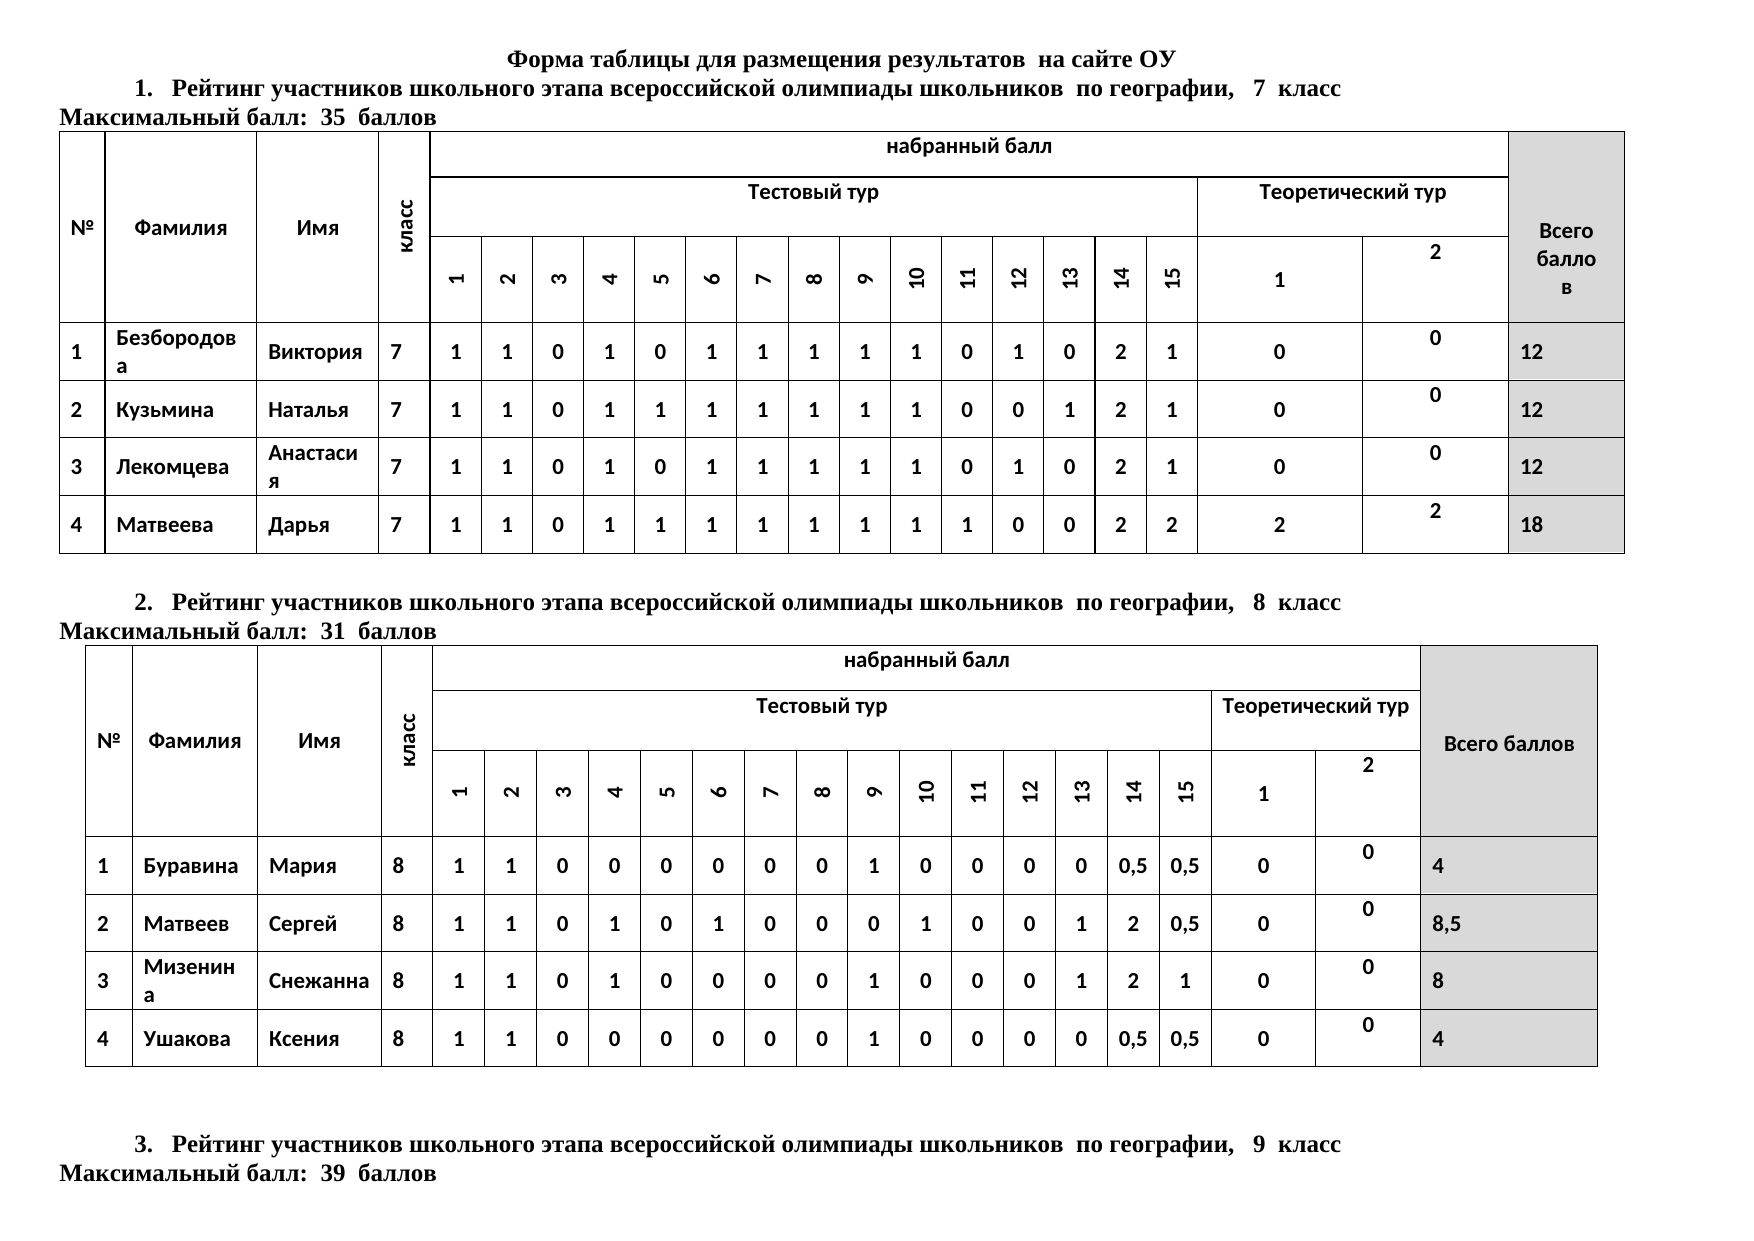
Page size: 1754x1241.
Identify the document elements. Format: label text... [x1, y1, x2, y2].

table_cell 12 [1509, 438, 1624, 495]
table_cell 12 [993, 237, 1043, 322]
table_cell 1 [431, 237, 481, 322]
table_cell 18 [1509, 496, 1624, 552]
table_cell 1 [693, 895, 744, 951]
table_cell 0,5 [1160, 895, 1211, 951]
text Максимальный балл: 39 баллов [59, 1158, 1624, 1187]
table_cell 8 [382, 895, 432, 951]
table_cell 1 [86, 837, 132, 893]
table_cell 1 [686, 381, 736, 437]
table_cell 10 [900, 751, 951, 836]
table_cell 14 [1096, 237, 1146, 322]
table_cell 0 [635, 438, 685, 495]
text Форма таблицы для размещения результатов на сайте ОУ [59, 44, 1624, 73]
table_cell 0 [900, 952, 951, 1009]
table_cell 0 [1363, 381, 1508, 437]
table_cell Тестовый тур [431, 178, 1197, 236]
table_cell 1 [789, 496, 839, 552]
table_cell 0 [1316, 1010, 1420, 1066]
table_cell 1 [737, 496, 788, 552]
table_cell 1 [431, 438, 481, 495]
table_cell 0 [1004, 1010, 1055, 1066]
table_cell 1 [840, 496, 890, 552]
table_cell 1 [891, 323, 941, 379]
table_cell 0 [1004, 895, 1055, 951]
table_cell 1 [840, 381, 890, 437]
table_cell 0 [952, 952, 1003, 1009]
table_cell 0 [537, 952, 588, 1009]
list Рейтинг участников школьного этапа всероссийской олимпиады школьников по географии, 7 класс [134, 73, 1624, 102]
table_cell 1 [848, 837, 899, 893]
table_header Имя [257, 132, 378, 322]
table_header Фамилия [133, 646, 257, 836]
table_cell 3 [60, 438, 104, 495]
table_cell 2 [1096, 438, 1146, 495]
table_cell 4 [1421, 1010, 1597, 1066]
table_cell 2 [60, 381, 104, 437]
table_cell 0 [1212, 895, 1315, 951]
table_cell 1 [891, 381, 941, 437]
table_cell 1 [1056, 952, 1107, 1009]
table_cell 0 [797, 1010, 847, 1066]
table_cell 1 [433, 837, 484, 893]
table_cell 0,5 [1160, 1010, 1211, 1066]
table_cell 1 [848, 952, 899, 1009]
table_cell 2 [1363, 496, 1508, 552]
table_cell 0 [589, 837, 640, 893]
table_cell 11 [942, 237, 992, 322]
table_cell 1 [482, 381, 532, 437]
table_cell Ушакова [133, 1010, 257, 1066]
table_cell 8 [1421, 952, 1597, 1009]
table_cell 0 [848, 895, 899, 951]
table_cell 1 [686, 496, 736, 552]
table_cell Безбородова [106, 323, 256, 379]
table_cell 15 [1147, 237, 1197, 322]
table_cell 1 [737, 438, 788, 495]
table_cell 1 [686, 438, 736, 495]
table_cell 0 [900, 1010, 951, 1066]
table_cell 3 [533, 237, 583, 322]
table_cell 14 [1108, 751, 1159, 836]
table_cell 12 [1004, 751, 1055, 836]
table_cell 0 [1316, 895, 1420, 951]
table_cell 1 [431, 381, 481, 437]
table_cell 1 [1147, 381, 1197, 437]
table_cell 0 [797, 895, 847, 951]
table_cell 12 [1509, 381, 1624, 437]
table_cell 1 [433, 751, 484, 836]
table_header № [86, 646, 132, 836]
table_cell 10 [891, 237, 941, 322]
table_cell 1 [589, 952, 640, 1009]
table_cell Матвеева [106, 496, 256, 552]
table_cell 8 [789, 237, 839, 322]
table_cell 0 [533, 438, 583, 495]
table_cell 6 [693, 751, 744, 836]
table_cell 0 [537, 895, 588, 951]
table_cell 1 [993, 323, 1043, 379]
table_cell 0 [693, 1010, 744, 1066]
table_header Имя [258, 646, 381, 836]
table_cell 13 [1056, 751, 1107, 836]
table_cell 2 [1096, 323, 1146, 379]
text Максимальный балл: 35 баллов [59, 102, 1624, 131]
table_cell 0 [1044, 496, 1094, 552]
table_cell Матвеев [133, 895, 257, 951]
table_cell 1 [485, 837, 536, 893]
table_cell 0,5 [1108, 1010, 1159, 1066]
table_cell 0 [1212, 952, 1315, 1009]
table_cell 0 [797, 837, 847, 893]
list Рейтинг участников школьного этапа всероссийской олимпиады школьников по географии, 8 класс [134, 587, 1624, 616]
table_cell 1 [1147, 438, 1197, 495]
table_cell 1 [589, 895, 640, 951]
table_cell 0 [1212, 837, 1315, 893]
table_cell Наталья [257, 381, 378, 437]
table_cell 7 [379, 381, 429, 437]
table_cell 0 [533, 323, 583, 379]
table_cell 7 [379, 323, 429, 379]
table_cell 11 [952, 751, 1003, 836]
table_cell 0 [641, 837, 692, 893]
table_cell 0 [745, 1010, 796, 1066]
table_cell Кузьмина [106, 381, 256, 437]
table_cell 2 [1363, 237, 1508, 322]
table_cell 2 [482, 237, 532, 322]
table_cell 0 [641, 1010, 692, 1066]
table_cell 1 [737, 323, 788, 379]
table_header класс [379, 132, 429, 322]
table_cell 0 [952, 1010, 1003, 1066]
table_cell Тестовый тур [433, 691, 1211, 749]
table_cell 0 [693, 837, 744, 893]
table_cell 1 [993, 438, 1043, 495]
table_cell 0,5 [1160, 837, 1211, 893]
table_cell 0 [533, 496, 583, 552]
table_cell 1 [482, 323, 532, 379]
table_cell 4 [1421, 837, 1597, 893]
table_cell 0 [1198, 323, 1362, 379]
table_header № [60, 132, 104, 322]
table_cell 7 [379, 496, 429, 552]
table_cell 0 [1044, 438, 1094, 495]
table_cell 6 [686, 237, 736, 322]
text Максимальный балл: 31 баллов [59, 616, 1624, 644]
table_header класс [382, 646, 432, 836]
table_cell 8,5 [1421, 895, 1597, 951]
table_cell 2 [485, 751, 536, 836]
table_cell Теоретический тур [1212, 691, 1420, 749]
table_cell 8 [382, 1010, 432, 1066]
table_cell 0 [641, 895, 692, 951]
table_cell 1 [433, 1010, 484, 1066]
table_cell 2 [1316, 751, 1420, 836]
table_cell Виктория [257, 323, 378, 379]
table_cell 0 [537, 1010, 588, 1066]
table_cell 2 [86, 895, 132, 951]
table_cell 7 [745, 751, 796, 836]
table_cell Мария [258, 837, 381, 893]
table_cell 1 [1198, 237, 1362, 322]
table_cell 1 [942, 496, 992, 552]
table_cell 3 [86, 952, 132, 1009]
table_cell 0 [1004, 952, 1055, 1009]
table_cell 5 [635, 237, 685, 322]
table_cell 2 [1198, 496, 1362, 552]
table_header Всего баллов [1509, 132, 1624, 322]
table_cell 2 [1096, 496, 1146, 552]
table_cell 1 [482, 496, 532, 552]
table_cell 0 [1056, 837, 1107, 893]
table_cell 9 [848, 751, 899, 836]
table_cell 0 [1316, 952, 1420, 1009]
table_cell Буравина [133, 837, 257, 893]
table_cell 2 [1108, 952, 1159, 1009]
table_cell 1 [482, 438, 532, 495]
table_cell 1 [1056, 895, 1107, 951]
table_cell 1 [848, 1010, 899, 1066]
table_cell 1 [1160, 952, 1211, 1009]
table_cell 0 [942, 381, 992, 437]
table_cell Теоретический тур [1198, 178, 1508, 236]
table_cell 0 [745, 895, 796, 951]
table_cell 1 [584, 496, 634, 552]
table_cell Сергей [258, 895, 381, 951]
table_cell 8 [382, 952, 432, 1009]
table_cell 1 [686, 323, 736, 379]
table_cell 1 [635, 496, 685, 552]
table_cell 0 [1004, 837, 1055, 893]
table_cell 1 [485, 952, 536, 1009]
table_cell 2 [1108, 895, 1159, 951]
table_cell 1 [737, 381, 788, 437]
table_cell 0 [745, 952, 796, 1009]
table_cell Снежанна [258, 952, 381, 1009]
table_cell 13 [1044, 237, 1094, 322]
table_cell Лекомцева [106, 438, 256, 495]
table_cell 1 [431, 496, 481, 552]
table_cell 1 [900, 895, 951, 951]
table_cell 0 [1056, 1010, 1107, 1066]
table_cell 0 [537, 837, 588, 893]
table_cell 8 [797, 751, 847, 836]
table_cell 1 [1147, 323, 1197, 379]
table_header Фамилия [106, 132, 256, 322]
table_header Всего баллов [1421, 646, 1597, 836]
table_cell 4 [60, 496, 104, 552]
table_cell 0 [589, 1010, 640, 1066]
table_cell 3 [537, 751, 588, 836]
table_cell 0 [942, 438, 992, 495]
table_cell 1 [431, 323, 481, 379]
table_cell 0,5 [1108, 837, 1159, 893]
table_cell 0 [797, 952, 847, 1009]
table_cell Ксения [258, 1010, 381, 1066]
table_cell 2 [1096, 381, 1146, 437]
table_cell 0 [1316, 837, 1420, 893]
table_header набранный балл [433, 646, 1420, 690]
table_cell 0 [952, 837, 1003, 893]
table_cell 1 [635, 381, 685, 437]
table_cell 0 [693, 952, 744, 1009]
table_cell 8 [382, 837, 432, 893]
table_cell 1 [891, 438, 941, 495]
table_cell 1 [60, 323, 104, 379]
table_cell 0 [1198, 381, 1362, 437]
table_cell 1 [1212, 751, 1315, 836]
table_cell 1 [433, 895, 484, 951]
table_cell 4 [584, 237, 634, 322]
table_cell 1 [584, 438, 634, 495]
list Рейтинг участников школьного этапа всероссийской олимпиады школьников по географии, 9 класс [134, 1129, 1624, 1158]
table_cell 0 [1212, 1010, 1315, 1066]
table_cell 1 [789, 438, 839, 495]
table_cell 0 [641, 952, 692, 1009]
table_cell 4 [589, 751, 640, 836]
table_cell 7 [737, 237, 788, 322]
table_cell 1 [1044, 381, 1094, 437]
table_cell Мизенина [133, 952, 257, 1009]
table_cell 0 [993, 496, 1043, 552]
table_cell 0 [745, 837, 796, 893]
table_cell 1 [485, 1010, 536, 1066]
table_cell 0 [1044, 323, 1094, 379]
table_cell 0 [952, 895, 1003, 951]
table_cell 0 [942, 323, 992, 379]
table_cell 0 [533, 381, 583, 437]
table_cell 1 [433, 952, 484, 1009]
table_cell 1 [485, 895, 536, 951]
table_cell 1 [840, 438, 890, 495]
table_cell Анастасия [257, 438, 378, 495]
table_cell 0 [635, 323, 685, 379]
table_cell 0 [900, 837, 951, 893]
table_cell 1 [789, 323, 839, 379]
table_cell 1 [584, 381, 634, 437]
table_cell 2 [1147, 496, 1197, 552]
table_cell 12 [1509, 323, 1624, 379]
table_cell 1 [891, 496, 941, 552]
table_cell 1 [584, 323, 634, 379]
table_cell 0 [1198, 438, 1362, 495]
table_header набранный балл [431, 132, 1508, 176]
table_cell 0 [1363, 323, 1508, 379]
table_cell 9 [840, 237, 890, 322]
table_cell 0 [993, 381, 1043, 437]
table_cell 7 [379, 438, 429, 495]
table_cell 5 [641, 751, 692, 836]
table_cell 0 [1363, 438, 1508, 495]
table_cell 1 [840, 323, 890, 379]
table_cell 15 [1160, 751, 1211, 836]
table_cell Дарья [257, 496, 378, 552]
table_cell 1 [789, 381, 839, 437]
table_cell 4 [86, 1010, 132, 1066]
